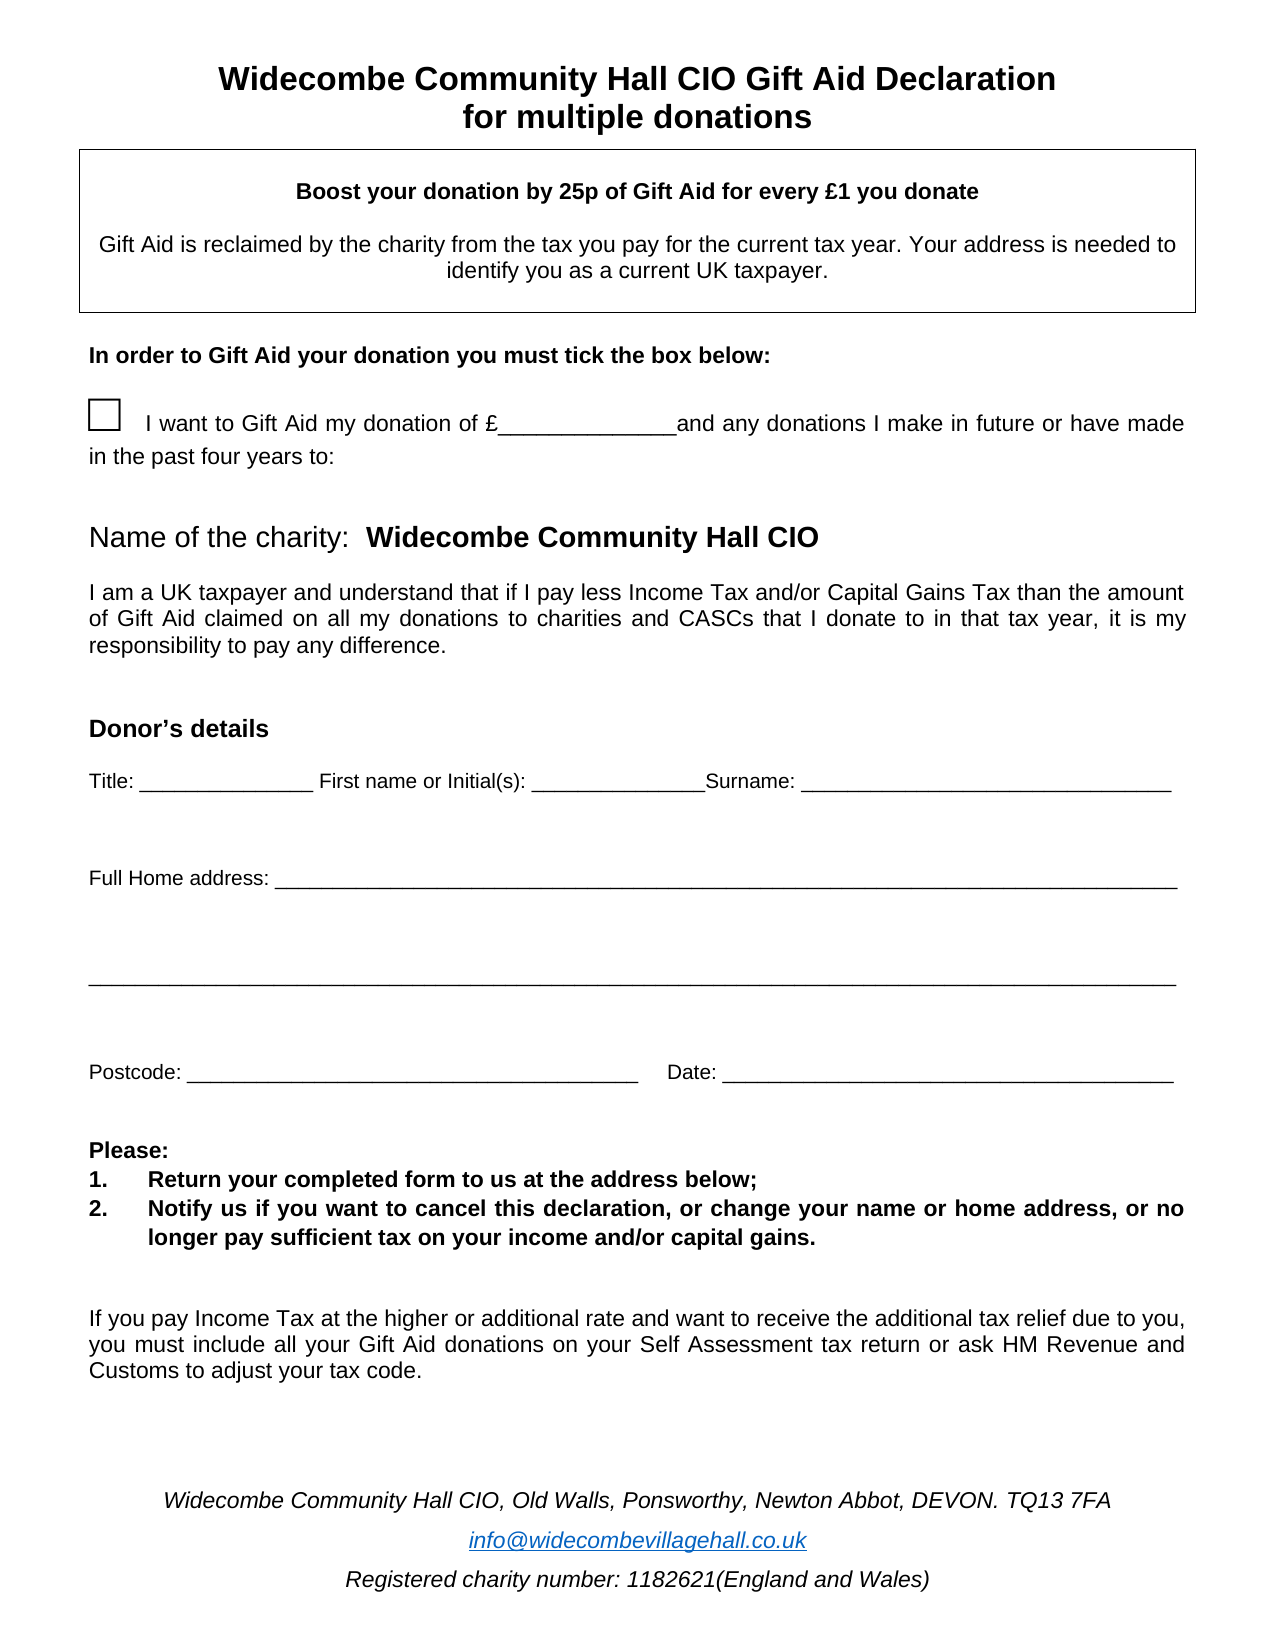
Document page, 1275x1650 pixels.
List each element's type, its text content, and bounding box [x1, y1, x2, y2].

text I am a taxpayer and understand that if I pay less Income Tax and/or Capital Gains Tax than the amount of Gift Aid claimed on all my donations to charities and CASCs that I donate to in that tax year, it is my responsibility to pay any difference. [89, 579, 1186, 658]
list Notify us if you want to cancel this declaration, or change your name or home address, or no longer pay sufficient tax on your income and/or capital gains. [89, 1195, 1186, 1251]
text If you pay Income Tax at the higher or additional rate and want to receive the additional tax relief due to you, you must include all your Gift Aid donations on your Self Assessment tax return or ask HM Revenue and Customs to adjust your tax code. [89, 1278, 1186, 1383]
text Gift Aid is reclaimed by the charity from the tax you pay for the current tax year. Your address is needed to identify you as a current taxpayer. [89, 231, 1186, 283]
text for multiple donations [89, 97, 1186, 136]
text In order to Gift Aid your donation you must tick the box below: [89, 342, 1186, 368]
text Postcode: _______________________________________ Date: _______________________________________ [89, 1060, 1186, 1084]
text Title: _______________ First name or Initial(s): _______________Surname: ________________________________ [89, 769, 1186, 793]
text Please: [89, 1137, 1186, 1164]
text Full Home address: ______________________________________________________________________________ [89, 866, 1186, 890]
text Donor’s details [89, 714, 1186, 742]
text □ I want to Gift Aid my donation of £______________and any donations I make in future or have made in the past four years to: [89, 380, 1186, 469]
text Name of the charity: Widecombe Community Hall CIO [89, 520, 1186, 554]
text Widecombe Community Hall CIO Gift Aid Declaration [89, 59, 1186, 97]
text Boost your donation by 25p of Gift Aid for every £1 you donate [89, 178, 1186, 204]
text ______________________________________________________________________________________________ [89, 963, 1186, 987]
list Return your completed form to us at the address below; [89, 1166, 1186, 1193]
